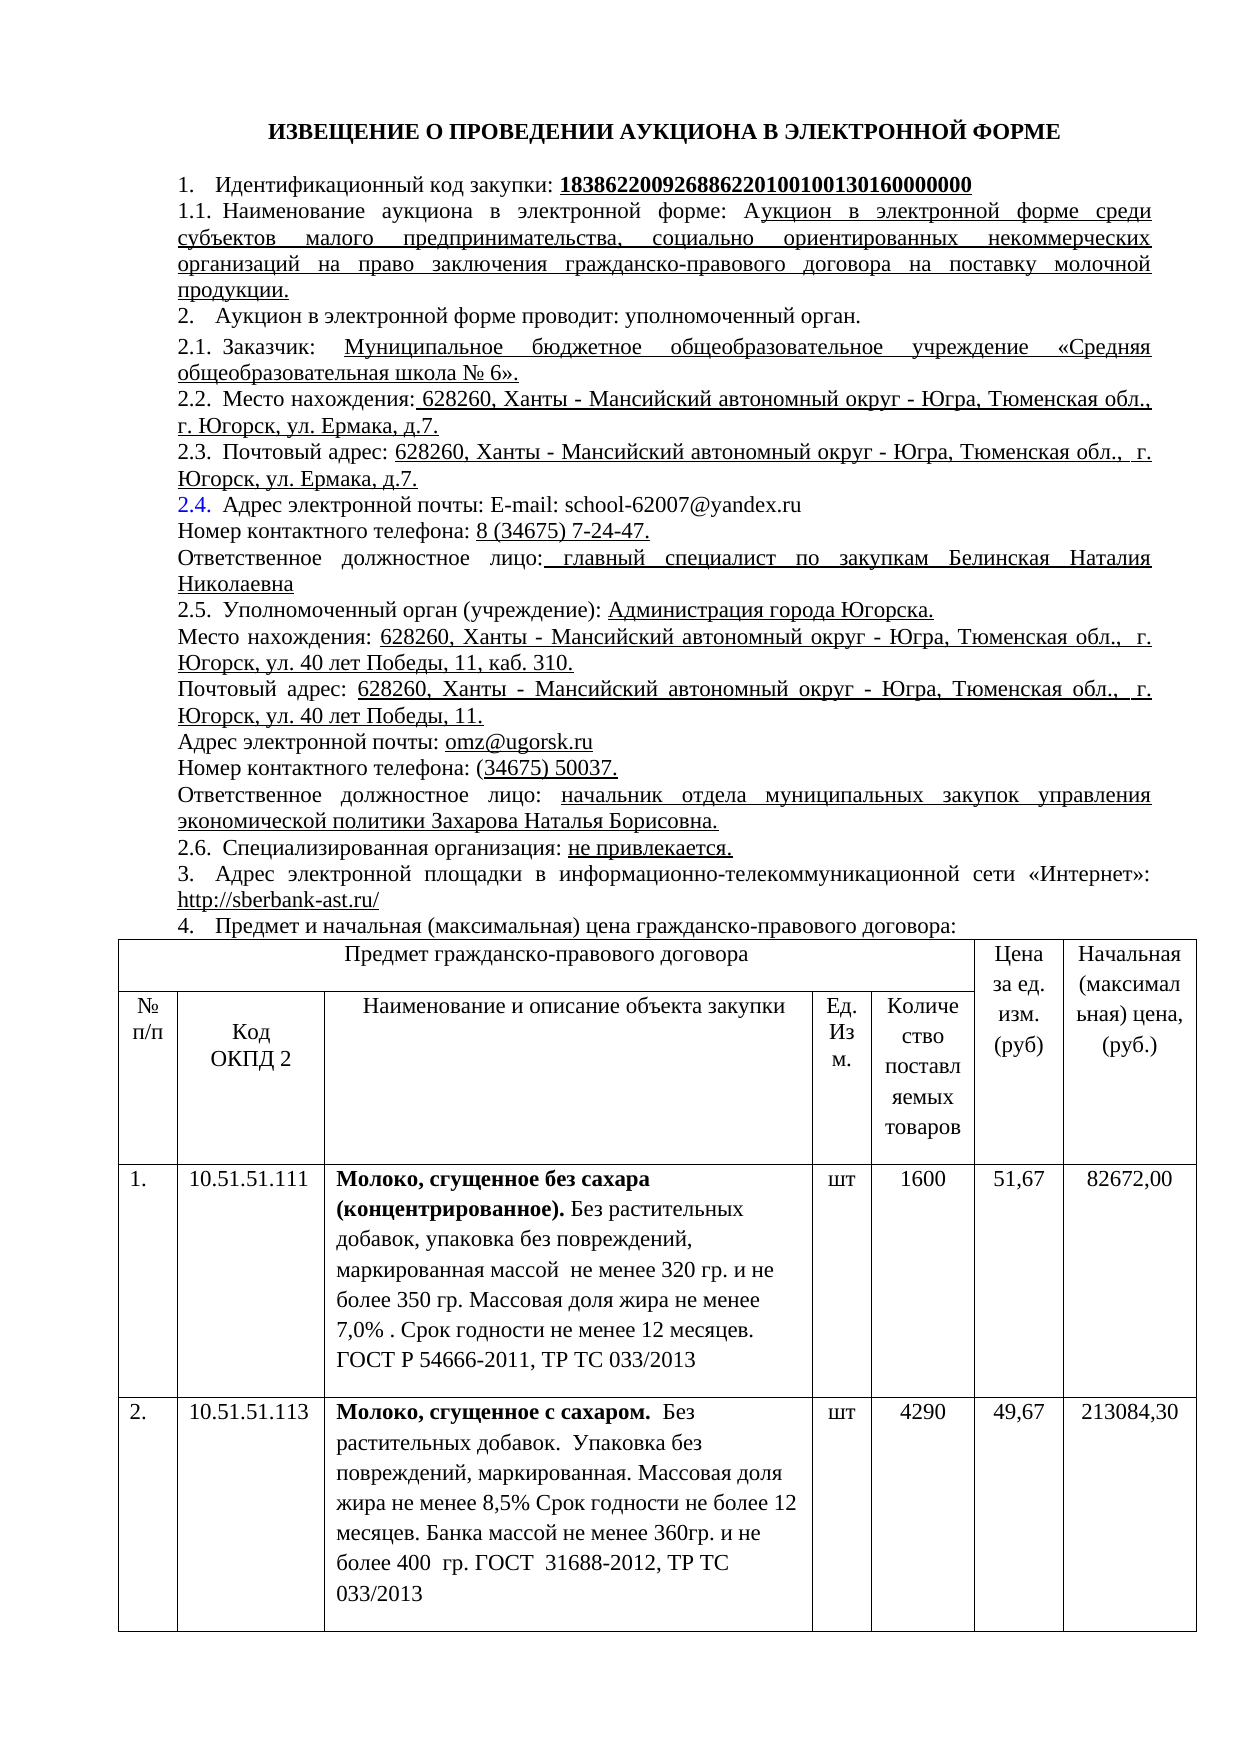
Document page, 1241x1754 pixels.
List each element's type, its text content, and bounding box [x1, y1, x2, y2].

text Почтовый адрес: 628260, Ханты - Мансийский автономный округ - Югра, Тюменская обл., г. Югорск, ул. 40 лет Победы, 11. [177, 675, 1152, 728]
list Адрес электронной почты: E-mail: school-62007@yandex.ru [177, 491, 1152, 517]
text Номер контактного телефона: (34675) 50037. [177, 754, 1152, 781]
text Ответственное должностное лицо: главный специалист по закупкам Белинская Наталия Николаевна [177, 544, 1152, 596]
table_cell 82672,00 [1064, 1165, 1196, 1397]
table_cell Молоко, сгущенное без сахара (концентрированное). Без растительных добавок, упаковка без повреждений, маркированная массой не менее 320 гр. и не более 350 гр. Массовая доля жира не менее 7,0% . Срок годности не менее 12 месяцев. ГОСТ Р 54666-2011, ТР ТС 033/2013 [325, 1165, 812, 1397]
table_header Предмет гражданско-правового договора [119, 940, 974, 991]
text ИЗВЕЩЕНИЕ О ПРОВЕДЕНИИ АУКЦИОНА В ЭЛЕКТРОННОЙ ФОРМЕ [177, 118, 1152, 144]
list Предмет и начальная (максимальная) цена гражданско-правового договора: [177, 913, 1152, 939]
text Место нахождения: 628260, Ханты - Мансийский автономный округ - Югра, Тюменская обл., г. Югорск, ул. 40 лет Победы, 11, каб. 310. [177, 623, 1152, 675]
table_cell 10.51.51.113 [178, 1398, 324, 1631]
table_header Начальная (максимальная) цена, (руб.) [1064, 940, 1196, 1164]
table_cell Наименование и описание объекта закупки [325, 992, 812, 1164]
table_cell 2. [119, 1398, 177, 1631]
table_cell № п/п [119, 992, 177, 1164]
table_cell шт [813, 1165, 871, 1397]
table_cell 213084,30 [1064, 1398, 1196, 1631]
list Наименование аукциона в электронной форме: Аукцион в электронной форме среди субъектов малого предпринимательства, социально ориентированных некоммерческих организаций на право заключения гражданско-правового договора на поставку молочной продукции. [177, 197, 1152, 246]
table_header Цена за ед. изм. (руб) [975, 940, 1063, 1164]
text Адрес электронной почты: omz@ugorsk.ru [177, 728, 1152, 754]
list Наименование аукциона в электронной форме: Аукцион в электронной форме среди субъектов малого предпринимательства, социально ориентированных некоммерческих организаций на право заключения гражданско-правового договора на поставку молочной продукции. [177, 274, 1152, 303]
table_cell 1600 [872, 1165, 974, 1397]
table_cell 51,67 [975, 1165, 1063, 1397]
list Адрес электронной площадки в информационно-телекоммуникационной сети «Интернет»: http://sberbank-ast.ru/ [177, 860, 1152, 913]
list Наименование аукциона в электронной форме: Аукцион в электронной форме среди субъектов малого предпринимательства, социально ориентированных некоммерческих организаций на право заключения гражданско-правового договора на поставку молочной продукции. [177, 247, 1152, 273]
table_cell Молоко, сгущенное с сахаром. Без растительных добавок. Упаковка без повреждений, маркированная. Массовая доля жира не менее 8,5% Срок годности не более 12 месяцев. Банка массой не менее 360гр. и не более 400 гр. ГОСТ 31688-2012, ТР ТС 033/2013 [325, 1398, 812, 1631]
table_cell Количество поставляемых товаров [872, 992, 974, 1164]
table_cell 49,67 [975, 1398, 1063, 1631]
list Уполномоченный орган (учреждение): Администрация города Югорска. [177, 596, 1152, 623]
table_cell 4290 [872, 1398, 974, 1631]
list Идентификационный код закупки: 183862200926886220100100130160000000 [177, 171, 1152, 197]
list Заказчик: Муниципальное бюджетное общеобразовательное учреждение «Средняя общеобразовательная школа № 6». [177, 333, 1152, 386]
table_cell 1. [119, 1165, 177, 1397]
text Номер контактного телефона: 8 (34675) 7-24-47. [177, 517, 1152, 544]
table_cell Ед. Изм. [813, 992, 871, 1164]
text Ответственное должностное лицо: начальник отдела муниципальных закупок управления экономической политики Захарова Наталья Борисовна. [177, 781, 1152, 833]
list Место нахождения: 628260, Ханты - Мансийский автономный округ - Югра, Тюменская обл., г. Югорск, ул. Ермака, д.7. [177, 386, 1152, 438]
list Специализированная организация: не привлекается. [177, 833, 1152, 860]
table_cell 10.51.51.111 [178, 1165, 324, 1397]
table_cell шт [813, 1398, 871, 1631]
table_cell Код ОКПД 2 [178, 992, 324, 1164]
list Аукцион в электронной форме проводит: уполномоченный орган. [177, 303, 1152, 329]
list Почтовый адрес: 628260, Ханты - Мансийский автономный округ - Югра, Тюменская обл., г. Югорск, ул. Ермака, д.7. [177, 438, 1152, 491]
